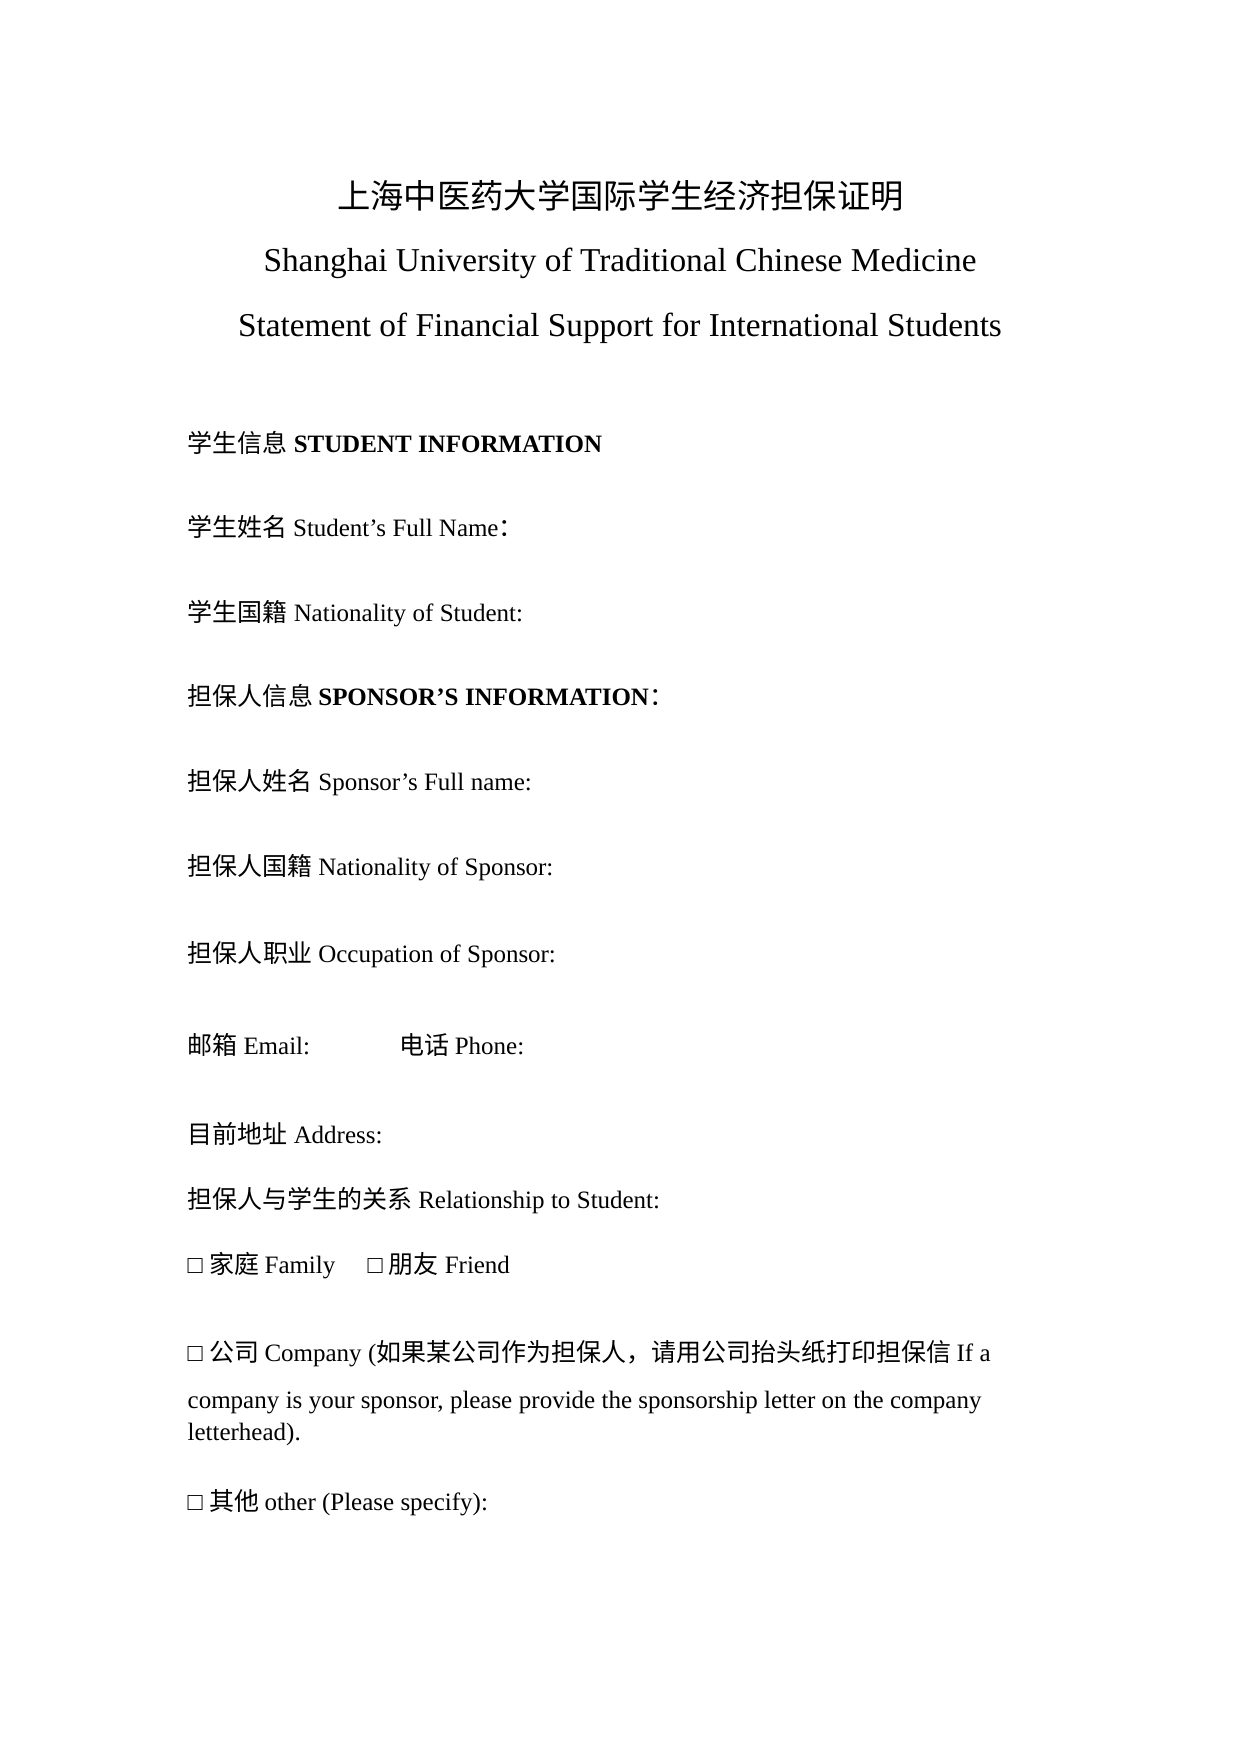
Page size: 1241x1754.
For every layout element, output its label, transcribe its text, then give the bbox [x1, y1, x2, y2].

text 邮箱 Email: 电话 Phone: [187, 1011, 1053, 1076]
text 担保人职业 Occupation of Sponsor: [187, 919, 1053, 984]
text 担保人国籍 Nationality of Sponsor: [187, 832, 1053, 897]
text Statement of Financial Support for International Students [187, 292, 1053, 357]
text □ 公司 Company (如果某公司作为担保人，请用公司抬头纸打印担保信If a company is your sponsor, please provide the sponsorship letter on the company letterhead). [187, 1318, 1053, 1448]
text 担保人与学生的关系 Relationship to Student: □ 家庭 Family □ 朋友 Friend [187, 1166, 1053, 1296]
text 担保人信息SPONSOR’S INFORMATION： [187, 662, 1053, 727]
text 上海中医药大学国际学生经济担保证明 [187, 162, 1053, 227]
text 学生信息 STUDENT INFORMATION [187, 409, 1053, 474]
text 目前地址 Address: [187, 1101, 1053, 1166]
text 学生姓名Student’s Full Name： [187, 493, 1053, 558]
text □ 其他 other (Please specify): [187, 1467, 1053, 1532]
text 学生国籍 Nationality of Student: [187, 578, 1053, 643]
text 担保人姓名 Sponsor’s Full name: [187, 747, 1053, 812]
text Shanghai University of Traditional Chinese Medicine [187, 227, 1053, 292]
